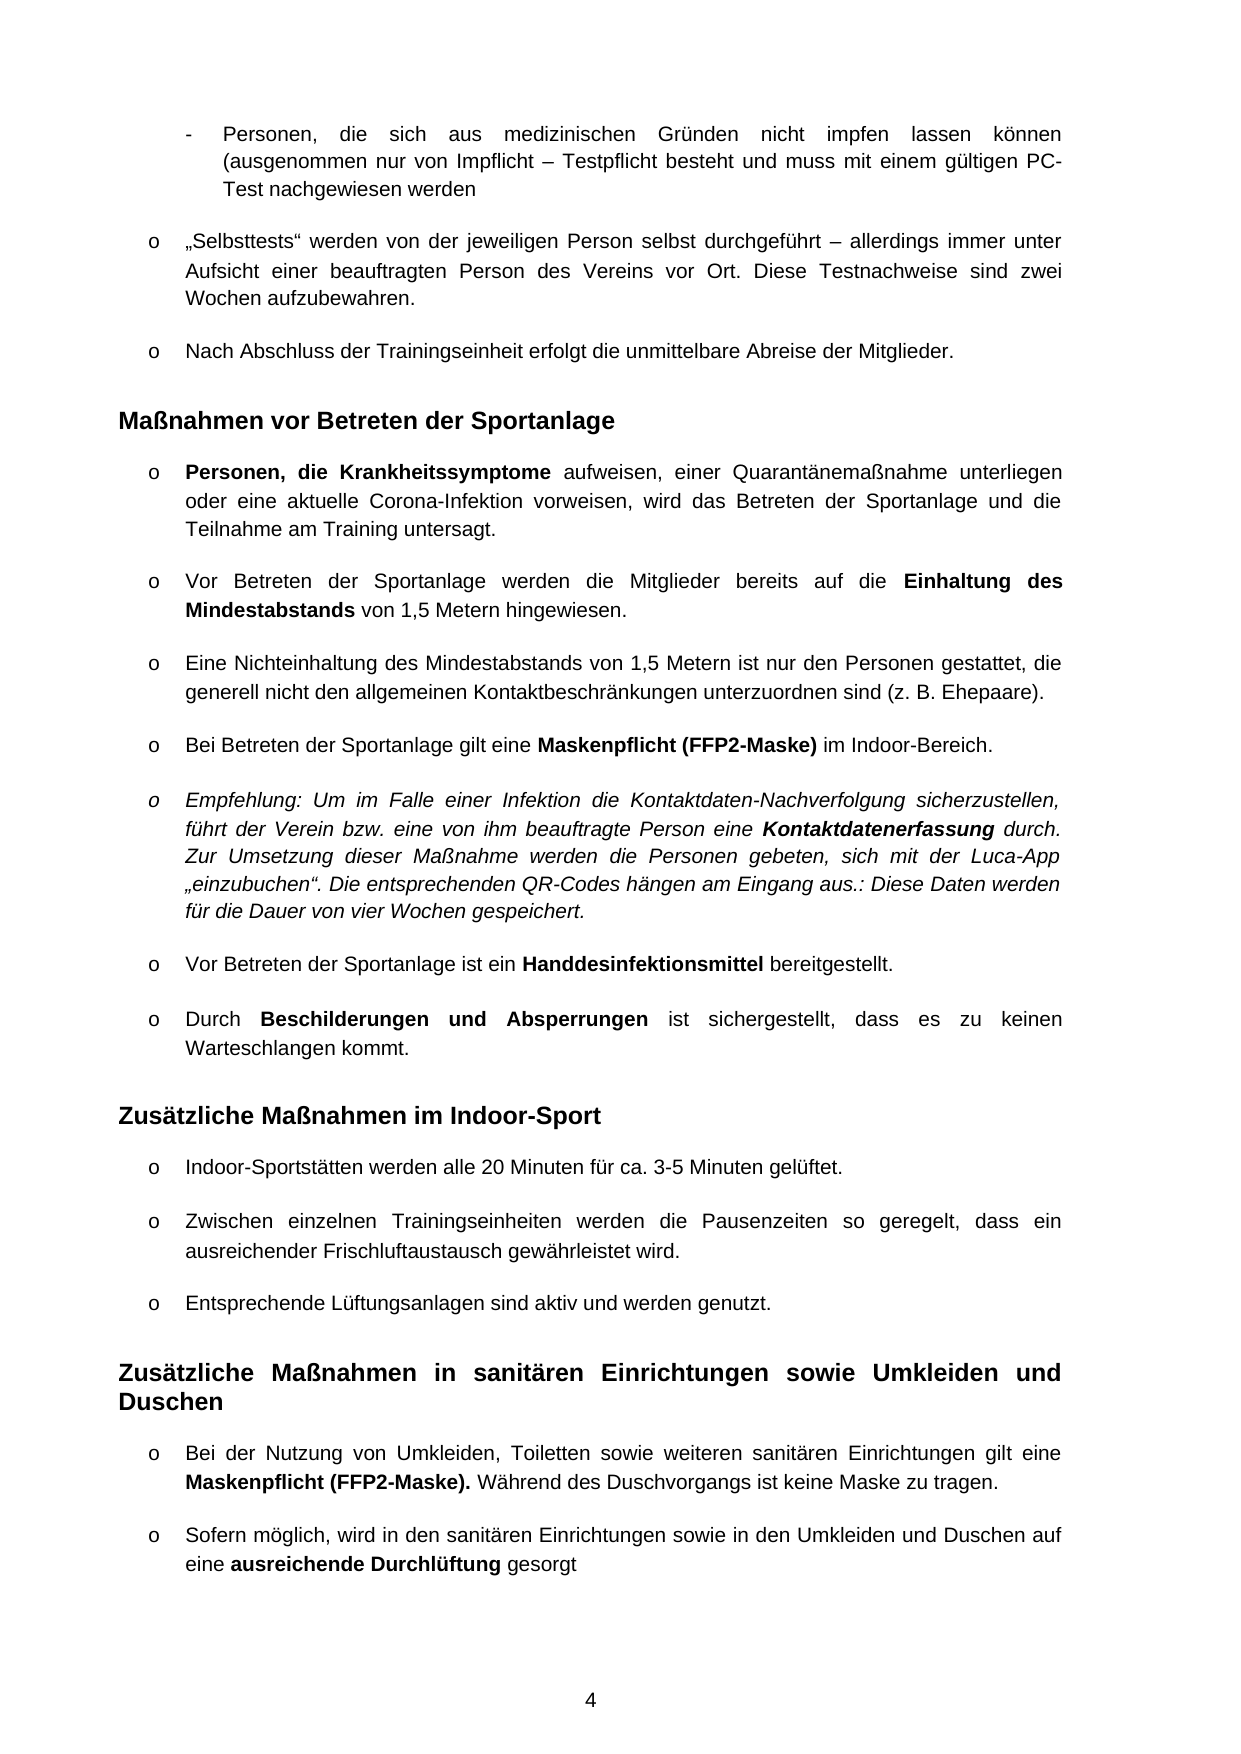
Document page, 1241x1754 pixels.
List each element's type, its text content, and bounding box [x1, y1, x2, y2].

text Sofern möglich, wird in den sanitären Einrichtungen sowie in den Umkleiden und Duschen auf eine ausreichende Durchlüftung gesorgt [148, 1523, 1063, 1576]
text Nach Abschluss der Trainingseinheit erfolgt die unmittelbare Abreise der Mitglieder. [148, 339, 1063, 364]
text Indoor-Sportstätten werden alle 20 Minuten für ca. 3-5 Minuten gelüftet. [148, 1154, 1063, 1180]
text Bei Betreten der Sportanlage gilt eine Maskenpflicht (FFP2-Maske) im Indoor-Bereich. [148, 733, 1063, 758]
text Vor Betreten der Sportanlage werden die Mitglieder bereits auf die Einhaltung des Mindestabstands von 1,5 Metern hingewiesen. [148, 569, 1063, 622]
text Vor Betreten der Sportanlage ist ein Handdesinfektionsmittel bereitgestellt. [148, 952, 1063, 978]
text Personen, die Krankheitssymptome aufweisen, einer Quarantänemaßnahme unterliegen oder eine aktuelle Corona-Infektion vorweisen, wird das Betreten der Sportanlage und die Teilnahme am Training untersagt. [148, 459, 1063, 540]
text Empfehlung: Um im Falle einer Infektion die Kontaktdaten-Nachverfolgung sicherzustellen, führt der Verein bzw. eine von ihm beauftragte Person eine Kontaktdatenerfassung durch. Zur Umsetzung dieser Maßnahme werden die Personen gebeten, sich mit der Luca-App „einzubuchen“. Die entsprechenden QR-Codes hängen am Eingang aus.: Diese Daten werden für die Dauer von vier Wochen gespeichert. [148, 787, 1063, 923]
text Entsprechende Lüftungsanlagen sind aktiv und werden genutzt. [148, 1291, 1063, 1317]
text „Selbsttests“ werden von der jeweiligen Person selbst durchgeführt – allerdings immer unter Aufsicht einer beauftragten Person des Vereins vor Ort. Diese Testnachweise sind zwei Wochen aufzubewahren. [148, 229, 1063, 310]
text Eine Nichteinhaltung des Mindestabstands von 1,5 Metern ist nur den Personen gestattet, die generell nicht den allgemeinen Kontaktbeschränkungen unterzuordnen sind (z. B. Ehepaare). [148, 651, 1063, 704]
text Zwischen einzelnen Trainingseinheiten werden die Pausenzeiten so geregelt, dass ein ausreichender Frischluftaustausch gewährleistet wird. [148, 1209, 1063, 1263]
text Bei der Nutzung von Umkleiden, Toiletten sowie weiteren sanitären Einrichtungen gilt eine Maskenpflicht (FFP2-Maske). Während des Duschvorgangs ist keine Maske zu tragen. [148, 1441, 1063, 1494]
text Zusätzliche Maßnahmen in sanitären Einrichtungen sowie Umkleiden und Duschen [118, 1358, 1063, 1416]
list Personen, die sich aus medizinischen Gründen nicht impfen lassen können (ausgenommen nur von Impflicht – Testpflicht besteht und muss mit einem gültigen PC-Test nachgewiesen werden [185, 122, 1063, 201]
text Durch Beschilderungen und Absperrungen ist sichergestellt, dass es zu keinen Warteschlangen kommt. [148, 1006, 1063, 1060]
text Maßnahmen vor Betreten der Sportanlage [118, 406, 1063, 434]
text Zusätzliche Maßnahmen im Indoor-Sport [118, 1101, 1063, 1129]
